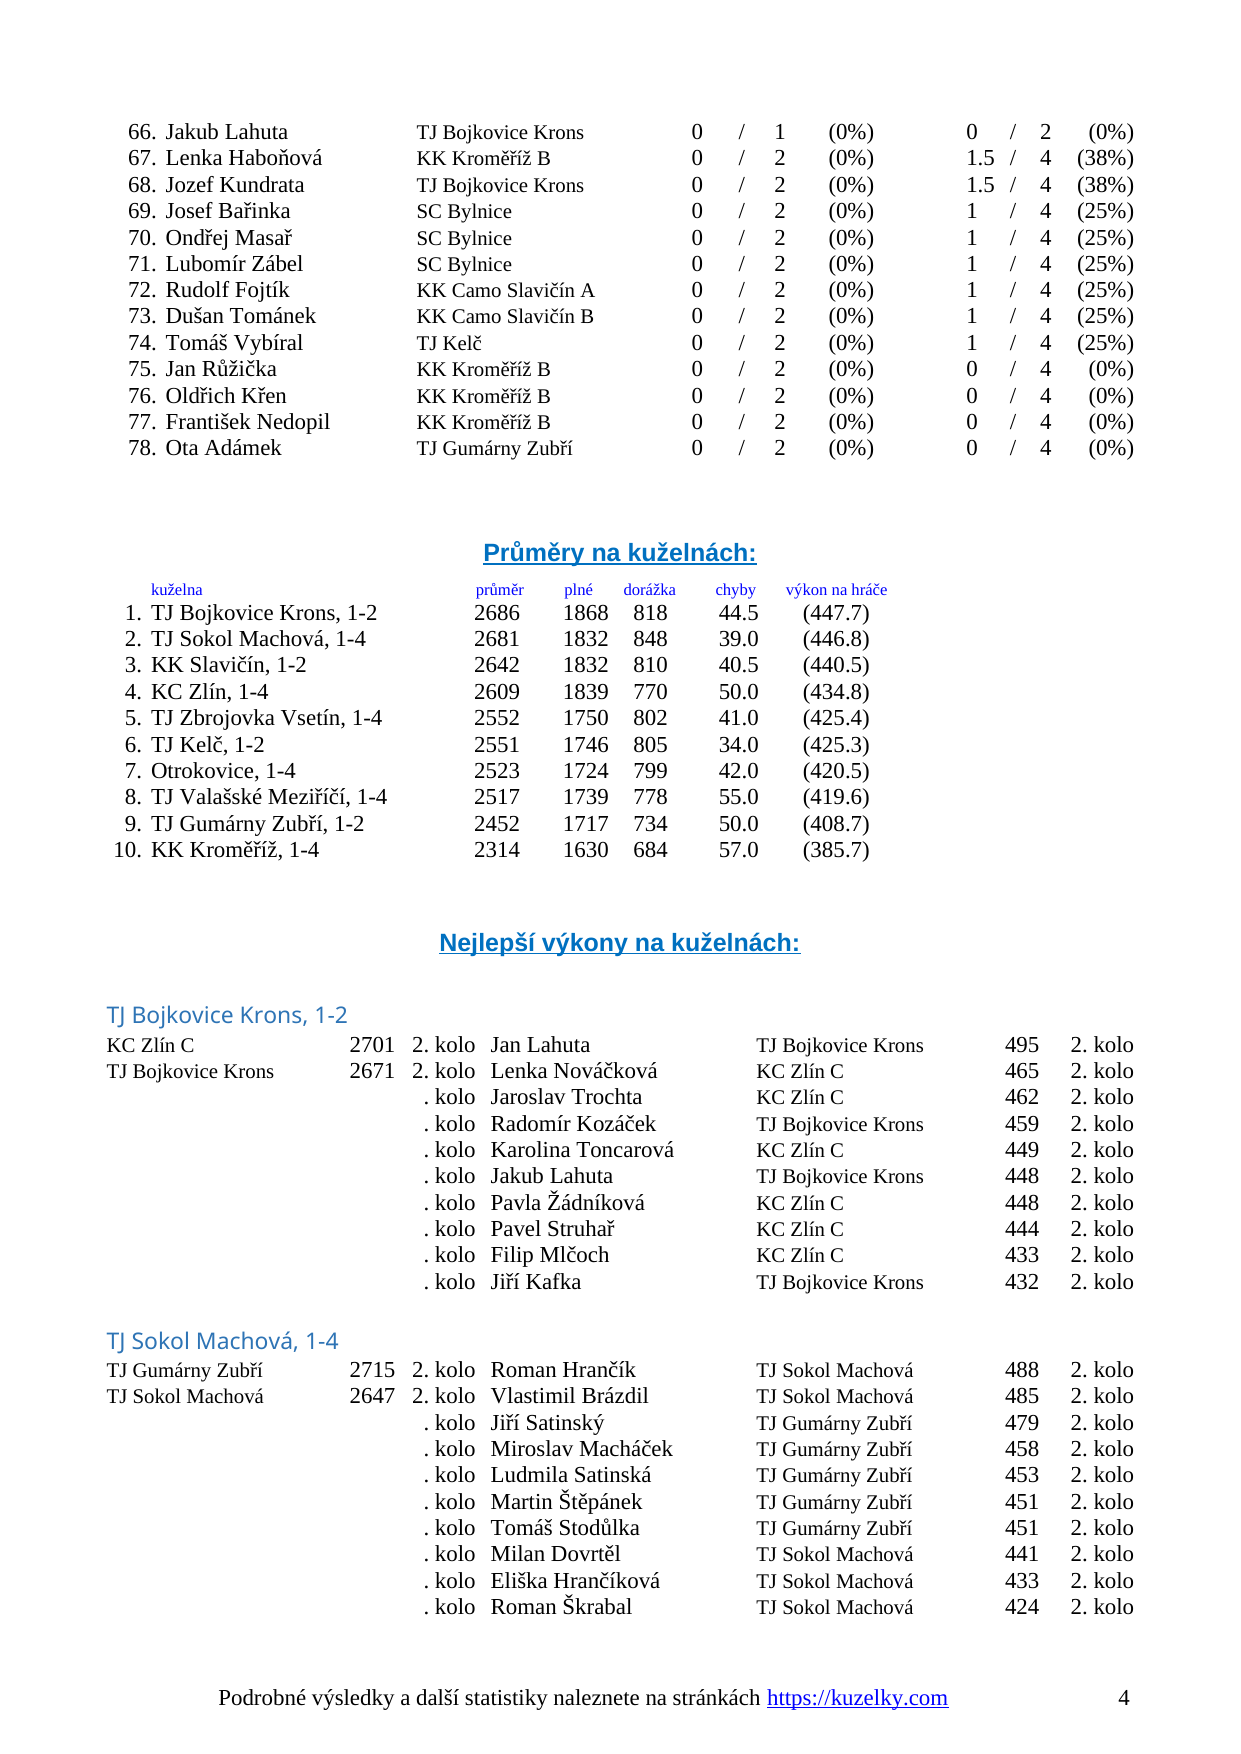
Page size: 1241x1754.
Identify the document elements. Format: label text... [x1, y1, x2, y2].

text . kolo Pavla Žádníková KC Zlín C 448 2. kolo [106, 1189, 1134, 1215]
text 73. Dušan Tománek KK Camo Slavičín B 0 / 2 (0%) 1 / 4 (25%) [106, 303, 1134, 329]
text 71. Lubomír Zábel SC Bylnice 0 / 2 (0%) 1 / 4 (25%) [106, 250, 1134, 276]
text 78. Ota Adámek TJ Gumárny Zubří 0 / 2 (0%) 0 / 4 (0%) [106, 434, 1134, 461]
text . kolo Roman Škrabal TJ Sokol Machová 424 2. kolo [106, 1593, 1134, 1619]
text . kolo Jiří Satinský TJ Gumárny Zubří 479 2. kolo [106, 1409, 1134, 1435]
text . kolo Ludmila Satinská TJ Gumárny Zubří 453 2. kolo [106, 1461, 1134, 1488]
text . kolo Eliška Hrančíková TJ Sokol Machová 433 2. kolo [106, 1567, 1134, 1593]
text 1. TJ Bojkovice Krons, 1-2 2686 1868 818 44.5 (447.7) [106, 599, 1134, 625]
text 69. Josef Bařinka SC Bylnice 0 / 2 (0%) 1 / 4 (25%) [106, 197, 1134, 223]
text . kolo Jakub Lahuta TJ Bojkovice Krons 448 2. kolo [106, 1162, 1134, 1189]
text 6. TJ Kelč, 1-2 2551 1746 805 34.0 (425.3) [106, 731, 1134, 757]
text . kolo Karolina Toncarová KC Zlín C 449 2. kolo [106, 1136, 1134, 1162]
text 72. Rudolf Fojtík KK Camo Slavičín A 0 / 2 (0%) 1 / 4 (25%) [106, 276, 1134, 303]
text . kolo Miroslav Macháček TJ Gumárny Zubří 458 2. kolo [106, 1435, 1134, 1461]
text 10. KK Kroměříž, 1-4 2314 1630 684 57.0 (385.7) [106, 836, 1134, 862]
text 7. Otrokovice, 1-4 2523 1724 799 42.0 (420.5) [106, 757, 1134, 783]
text 2. TJ Sokol Machová, 1-4 2681 1832 848 39.0 (446.8) [106, 625, 1134, 652]
text TJ Gumárny Zubří 2715 2. kolo Roman Hrančík TJ Sokol Machová 488 2. kolo [106, 1356, 1134, 1382]
text 68. Jozef Kundrata TJ Bojkovice Krons 0 / 2 (0%) 1.5 / 4 (38%) [106, 171, 1134, 197]
text . kolo Tomáš Stodůlka TJ Gumárny Zubří 451 2. kolo [106, 1514, 1134, 1540]
text . kolo Radomír Kozáček TJ Bojkovice Krons 459 2. kolo [106, 1110, 1134, 1136]
text . kolo Filip Mlčoch KC Zlín C 433 2. kolo [106, 1241, 1134, 1268]
text 77. František Nedopil KK Kroměříž B 0 / 2 (0%) 0 / 4 (0%) [106, 408, 1134, 434]
subtitle TJ Bojkovice Krons, 1-2 [106, 999, 1134, 1031]
text 66. Jakub Lahuta TJ Bojkovice Krons 0 / 1 (0%) 0 / 2 (0%) [106, 118, 1134, 144]
text 5. TJ Zbrojovka Vsetín, 1-4 2552 1750 802 41.0 (425.4) [106, 704, 1134, 731]
subtitle TJ Sokol Machová, 1-4 [106, 1325, 1134, 1356]
text 3. KK Slavičín, 1-2 2642 1832 810 40.5 (440.5) [106, 652, 1134, 678]
text 8. TJ Valašské Meziříčí, 1-4 2517 1739 778 55.0 (419.6) [106, 783, 1134, 810]
text 70. Ondřej Masař SC Bylnice 0 / 2 (0%) 1 / 4 (25%) [106, 223, 1134, 250]
text kuželna průměr plné dorážka chyby výkon na hráče [106, 580, 1134, 599]
text TJ Bojkovice Krons 2671 2. kolo Lenka Nováčková KC Zlín C 465 2. kolo [106, 1057, 1134, 1083]
text . kolo Jiří Kafka TJ Bojkovice Krons 432 2. kolo [106, 1268, 1134, 1294]
text Nejlepší výkony na kuželnách: [94, 928, 1145, 956]
text 67. Lenka Haboňová KK Kroměříž B 0 / 2 (0%) 1.5 / 4 (38%) [106, 144, 1134, 171]
text 4. KC Zlín, 1-4 2609 1839 770 50.0 (434.8) [106, 678, 1134, 704]
text 9. TJ Gumárny Zubří, 1-2 2452 1717 734 50.0 (408.7) [106, 810, 1134, 836]
text Průměry na kuželnách: [94, 538, 1145, 567]
text . kolo Jaroslav Trochta KC Zlín C 462 2. kolo [106, 1083, 1134, 1110]
text . kolo Martin Štěpánek TJ Gumárny Zubří 451 2. kolo [106, 1488, 1134, 1514]
text TJ Sokol Machová 2647 2. kolo Vlastimil Brázdil TJ Sokol Machová 485 2. kolo [106, 1382, 1134, 1409]
text 75. Jan Růžička KK Kroměříž B 0 / 2 (0%) 0 / 4 (0%) [106, 355, 1134, 382]
text . kolo Milan Dovrtěl TJ Sokol Machová 441 2. kolo [106, 1540, 1134, 1567]
text 74. Tomáš Vybíral TJ Kelč 0 / 2 (0%) 1 / 4 (25%) [106, 329, 1134, 355]
text 76. Oldřich Křen KK Kroměříž B 0 / 2 (0%) 0 / 4 (0%) [106, 382, 1134, 408]
text KC Zlín C 2701 2. kolo Jan Lahuta TJ Bojkovice Krons 495 2. kolo [106, 1031, 1134, 1057]
text . kolo Pavel Struhař KC Zlín C 444 2. kolo [106, 1215, 1134, 1241]
